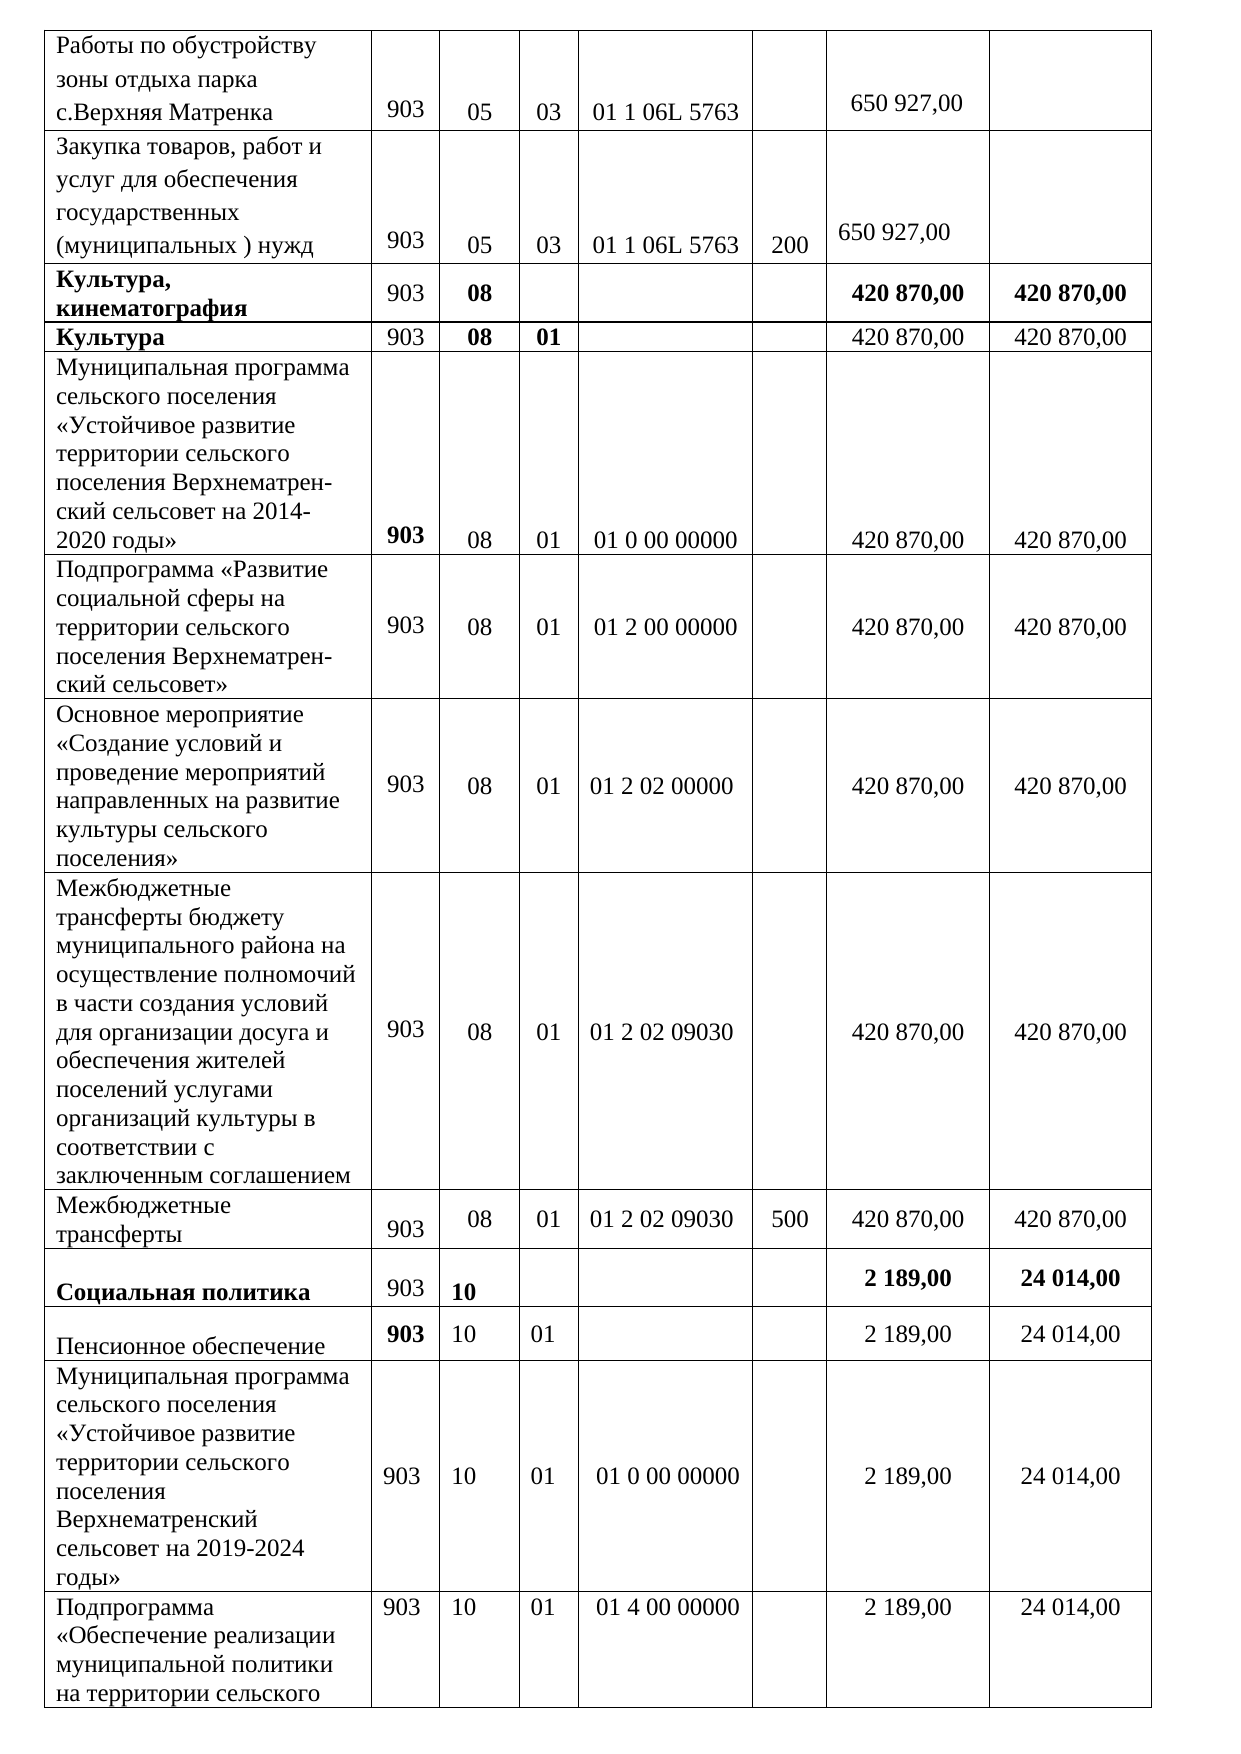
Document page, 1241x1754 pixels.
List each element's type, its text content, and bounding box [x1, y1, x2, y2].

table_cell 24 014,00 [990, 1249, 1151, 1306]
table_cell [990, 131, 1151, 263]
table_cell 903 [372, 699, 439, 872]
table_cell 10 [440, 1249, 519, 1306]
table_cell 08 [440, 264, 519, 321]
table_cell [753, 352, 826, 553]
table_cell 420 870,00 [827, 699, 989, 872]
table_cell 903 [372, 1361, 439, 1591]
table_cell 903 [372, 131, 439, 263]
table_cell 01 [520, 555, 578, 698]
table_cell 420 870,00 [827, 1190, 989, 1248]
table_cell 2 189,00 [827, 1307, 989, 1360]
table_cell 01 2 02 00000 [579, 699, 752, 872]
table_cell 01 4 00 00000 [579, 1592, 752, 1707]
table_cell 420 870,00 [827, 555, 989, 698]
table_cell 08 [440, 1190, 519, 1248]
table_cell 01 [520, 1307, 578, 1360]
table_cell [45, 1592, 371, 1707]
table_cell [753, 873, 826, 1189]
table_cell Социальная политика [45, 1249, 371, 1306]
table_cell 420 870,00 [990, 555, 1151, 698]
table_cell 650 927,00 [827, 131, 989, 263]
table_cell Культура, кинематография [45, 264, 371, 321]
table_cell 03 [520, 131, 578, 263]
table_cell 903 [372, 555, 439, 698]
table_cell 01 1 06L 5763 [579, 131, 752, 263]
table_cell [753, 699, 826, 872]
table_cell 01 0 00 00000 [579, 1361, 752, 1591]
table_cell 2 189,00 [827, 1249, 989, 1306]
table_cell Муниципальная программа сельского поселения «Устойчивое развитие территории сельского поселения Верхнематрен-ский сельсовет на 2014-2020 годы» [45, 352, 371, 553]
table_cell 2 189,00 [827, 1592, 989, 1707]
table_cell Работы по обустройству зоны отдыха парка с.Верхняя Матренка [45, 31, 371, 130]
table_cell [579, 1249, 752, 1306]
table_cell 903 [372, 1249, 439, 1306]
table_cell 08 [440, 555, 519, 698]
table_cell 2 189,00 [827, 1361, 989, 1591]
table_cell [753, 555, 826, 698]
table_cell 05 [440, 131, 519, 263]
table_cell [753, 31, 826, 130]
table_cell [990, 31, 1151, 130]
table_cell 903 [372, 352, 439, 553]
table_cell 903 [372, 31, 439, 130]
table_cell Подпрограмма «Развитие социальной сферы на территории сельского поселения Верхнематрен-ский сельсовет» [45, 555, 371, 698]
table_cell 903 [372, 1307, 439, 1360]
table_cell Муниципальная программа сельского поселения «Устойчивое развитие территории сельского поселения Верхнематренский сельсовет на 2019-2024 годы» [45, 1361, 371, 1591]
table_cell 420 870,00 [827, 264, 989, 321]
table_cell 01 [520, 352, 578, 553]
table_cell 420 870,00 [990, 352, 1151, 553]
table_cell 200 [753, 131, 826, 263]
table_cell 01 2 02 09030 [579, 873, 752, 1189]
table_cell [753, 1249, 826, 1306]
table_cell 500 [753, 1190, 826, 1248]
table_cell 01 [520, 1190, 578, 1248]
table_cell 08 [440, 699, 519, 872]
table_cell 420 870,00 [990, 1190, 1151, 1248]
table_cell 903 [372, 323, 439, 351]
table_cell 03 [520, 31, 578, 130]
table_cell [753, 1361, 826, 1591]
table_cell 420 870,00 [827, 323, 989, 351]
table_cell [45, 131, 371, 263]
table_cell Основное мероприятие «Создание условий и проведение мероприятий направленных на развитие культуры сельского поселения» [45, 699, 371, 872]
table_cell 903 [372, 1190, 439, 1248]
table_cell [579, 323, 752, 351]
table_cell 01 0 00 00000 [579, 352, 752, 553]
table_cell [520, 264, 578, 321]
table_cell 08 [440, 323, 519, 351]
table_cell 05 [440, 31, 519, 130]
table_cell 10 [440, 1361, 519, 1591]
table_cell 01 [520, 699, 578, 872]
table_cell 08 [440, 873, 519, 1189]
table_cell Межбюджетные трансферты бюджету муниципального района на осуществление полномочий в части создания условий для организации досуга и обеспечения жителей поселений услугами организаций культуры в соответствии с заключенным соглашением [45, 873, 371, 1189]
table_cell Культура [45, 323, 371, 351]
table_cell 420 870,00 [990, 323, 1151, 351]
table_cell 01 [520, 1361, 578, 1591]
table_cell 24 014,00 [990, 1361, 1151, 1591]
table_cell Межбюджетные трансферты [45, 1190, 371, 1248]
table_cell [753, 1592, 826, 1707]
table_cell [579, 264, 752, 321]
table_cell 903 [372, 1592, 439, 1707]
table_cell 420 870,00 [827, 352, 989, 553]
table_cell 01 2 00 00000 [579, 555, 752, 698]
table_cell 24 014,00 [990, 1307, 1151, 1360]
table_cell 24 014,00 [990, 1592, 1151, 1707]
table_cell 01 1 06L 5763 [579, 31, 752, 130]
table_cell 420 870,00 [990, 873, 1151, 1189]
table_cell 10 [440, 1307, 519, 1360]
table_cell [579, 1307, 752, 1360]
table_cell Пенсионное обеспечение [45, 1307, 371, 1360]
table_cell [753, 1307, 826, 1360]
table_cell 903 [372, 873, 439, 1189]
table_cell 420 870,00 [990, 699, 1151, 872]
table_cell 01 [520, 323, 578, 351]
table_cell 08 [440, 352, 519, 553]
table_cell 650 927,00 [827, 31, 989, 130]
table_cell 01 [520, 873, 578, 1189]
table_cell 10 [440, 1592, 519, 1707]
table_cell [753, 323, 826, 351]
table_cell [753, 264, 826, 321]
table_cell 420 870,00 [990, 264, 1151, 321]
table_cell [520, 1249, 578, 1306]
table_cell 01 [520, 1592, 578, 1707]
table_cell 903 [372, 264, 439, 321]
table_cell 01 2 02 09030 [579, 1190, 752, 1248]
table_cell 420 870,00 [827, 873, 989, 1189]
